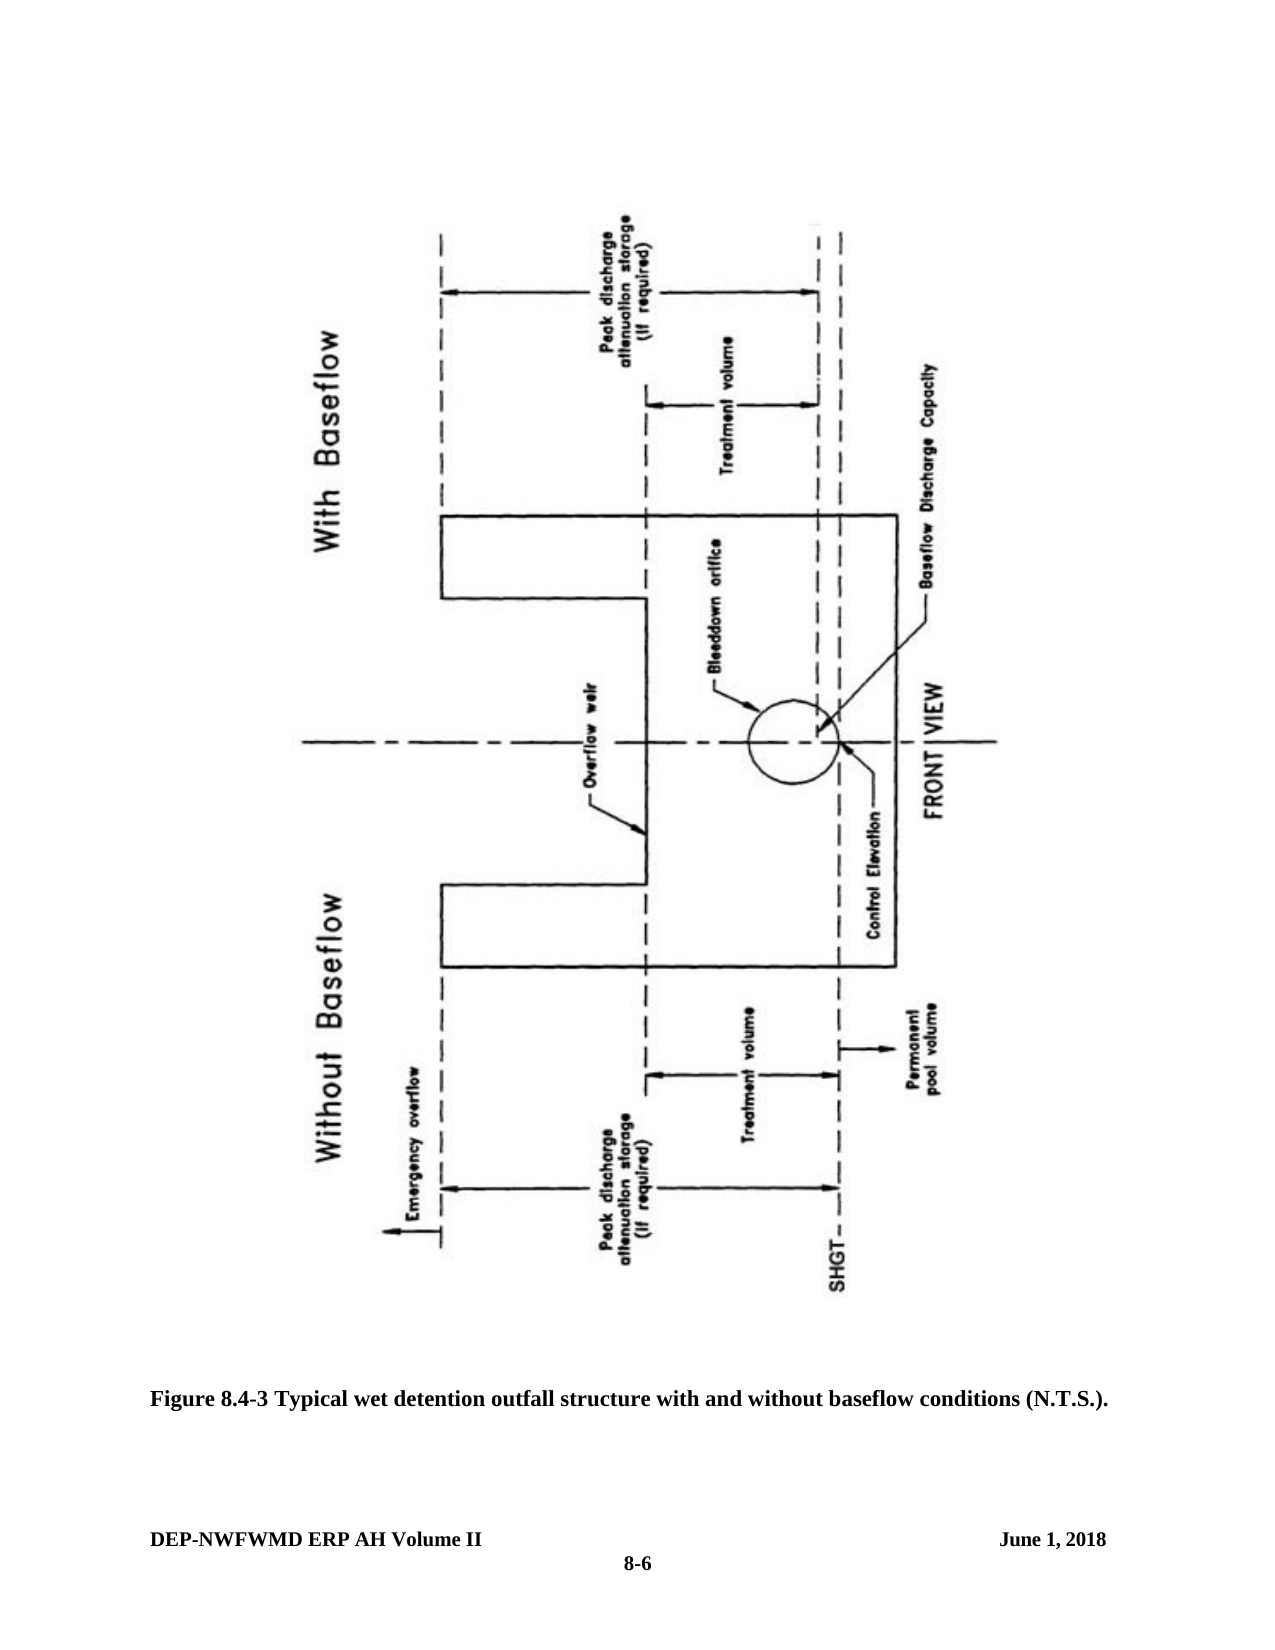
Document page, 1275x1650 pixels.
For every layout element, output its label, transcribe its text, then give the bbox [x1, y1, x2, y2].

text Figure 8.4-3 Typical wet detention outfall structure with and without baseflow conditions (N.T.S.). [150, 1385, 1125, 1412]
picture [290, 185, 1012, 1299]
